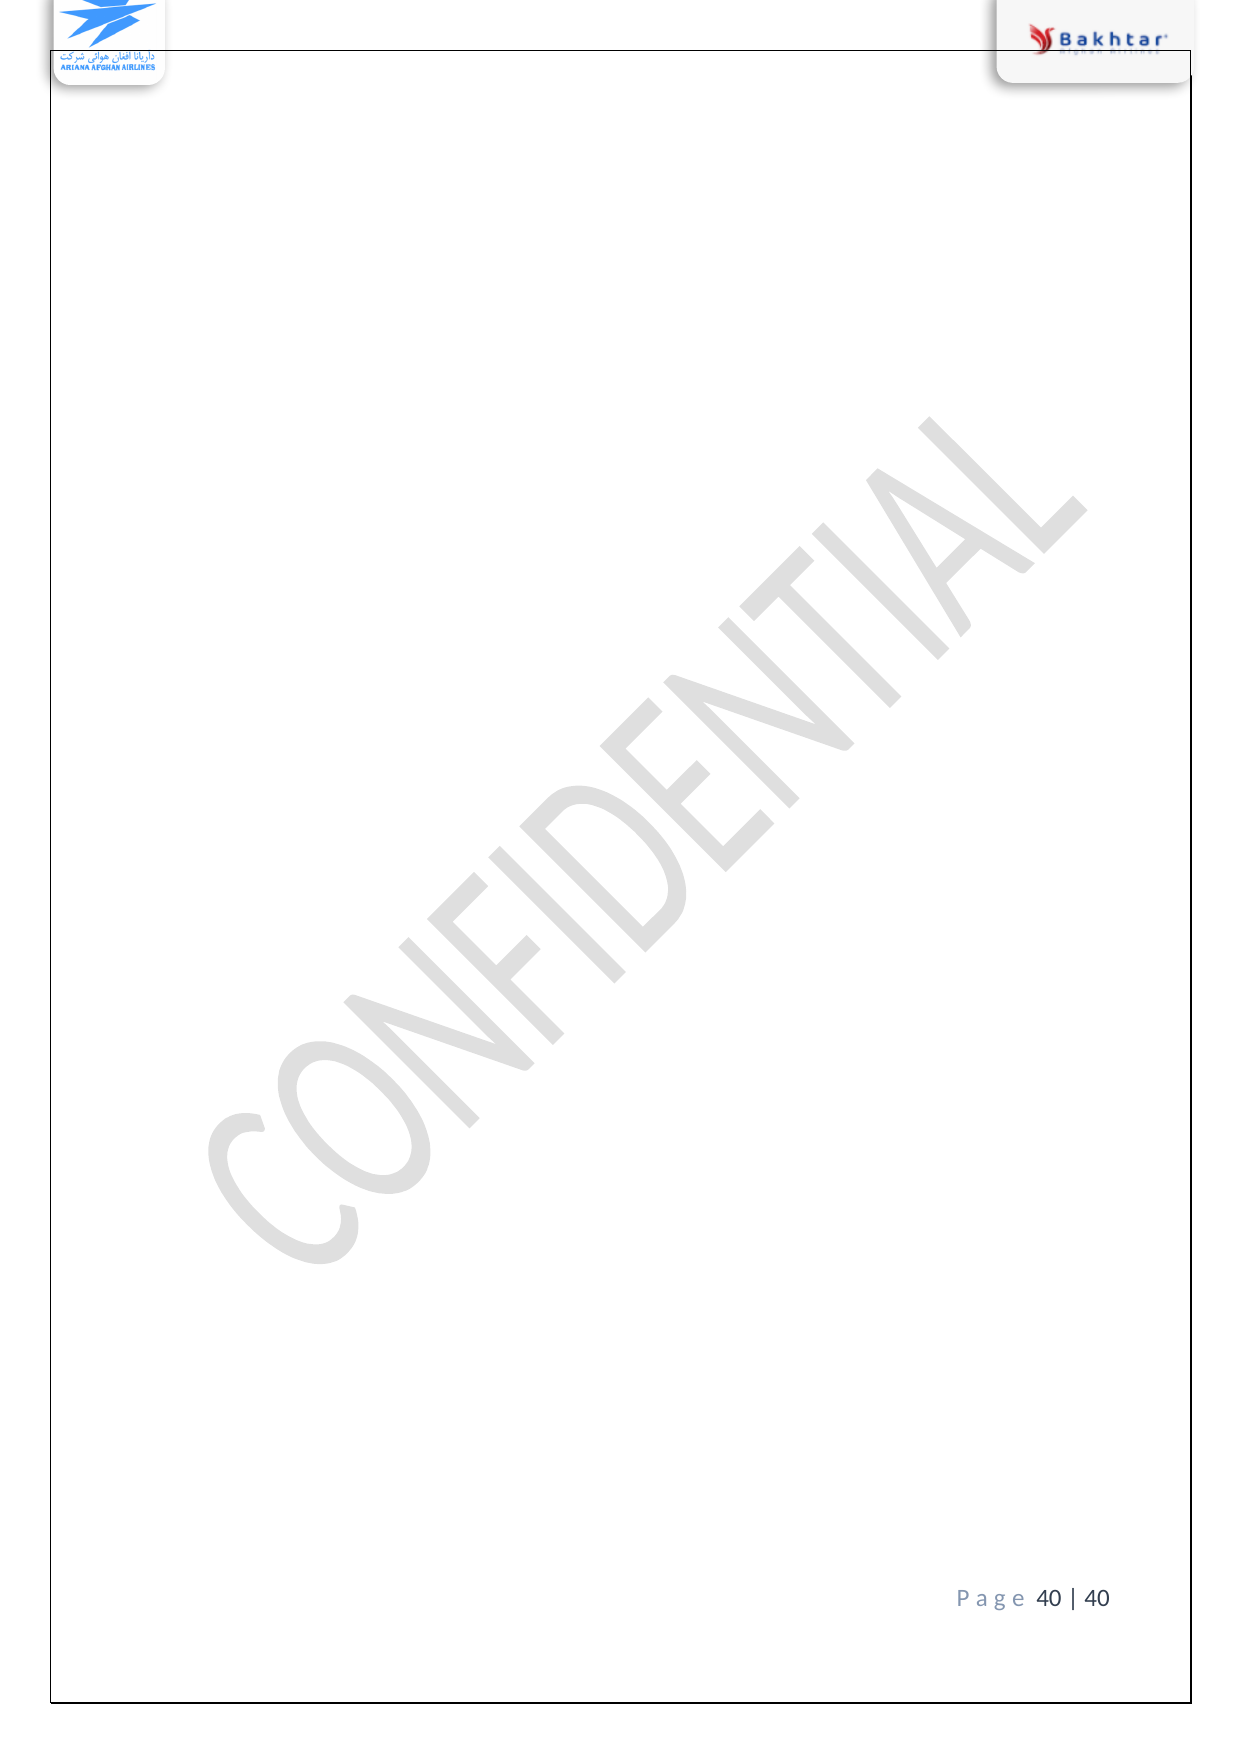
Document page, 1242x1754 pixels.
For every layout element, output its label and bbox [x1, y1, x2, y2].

picture [996, 51, 1190, 83]
picture [53, 51, 165, 85]
picture [996, 0, 1195, 76]
picture [53, 0, 165, 50]
